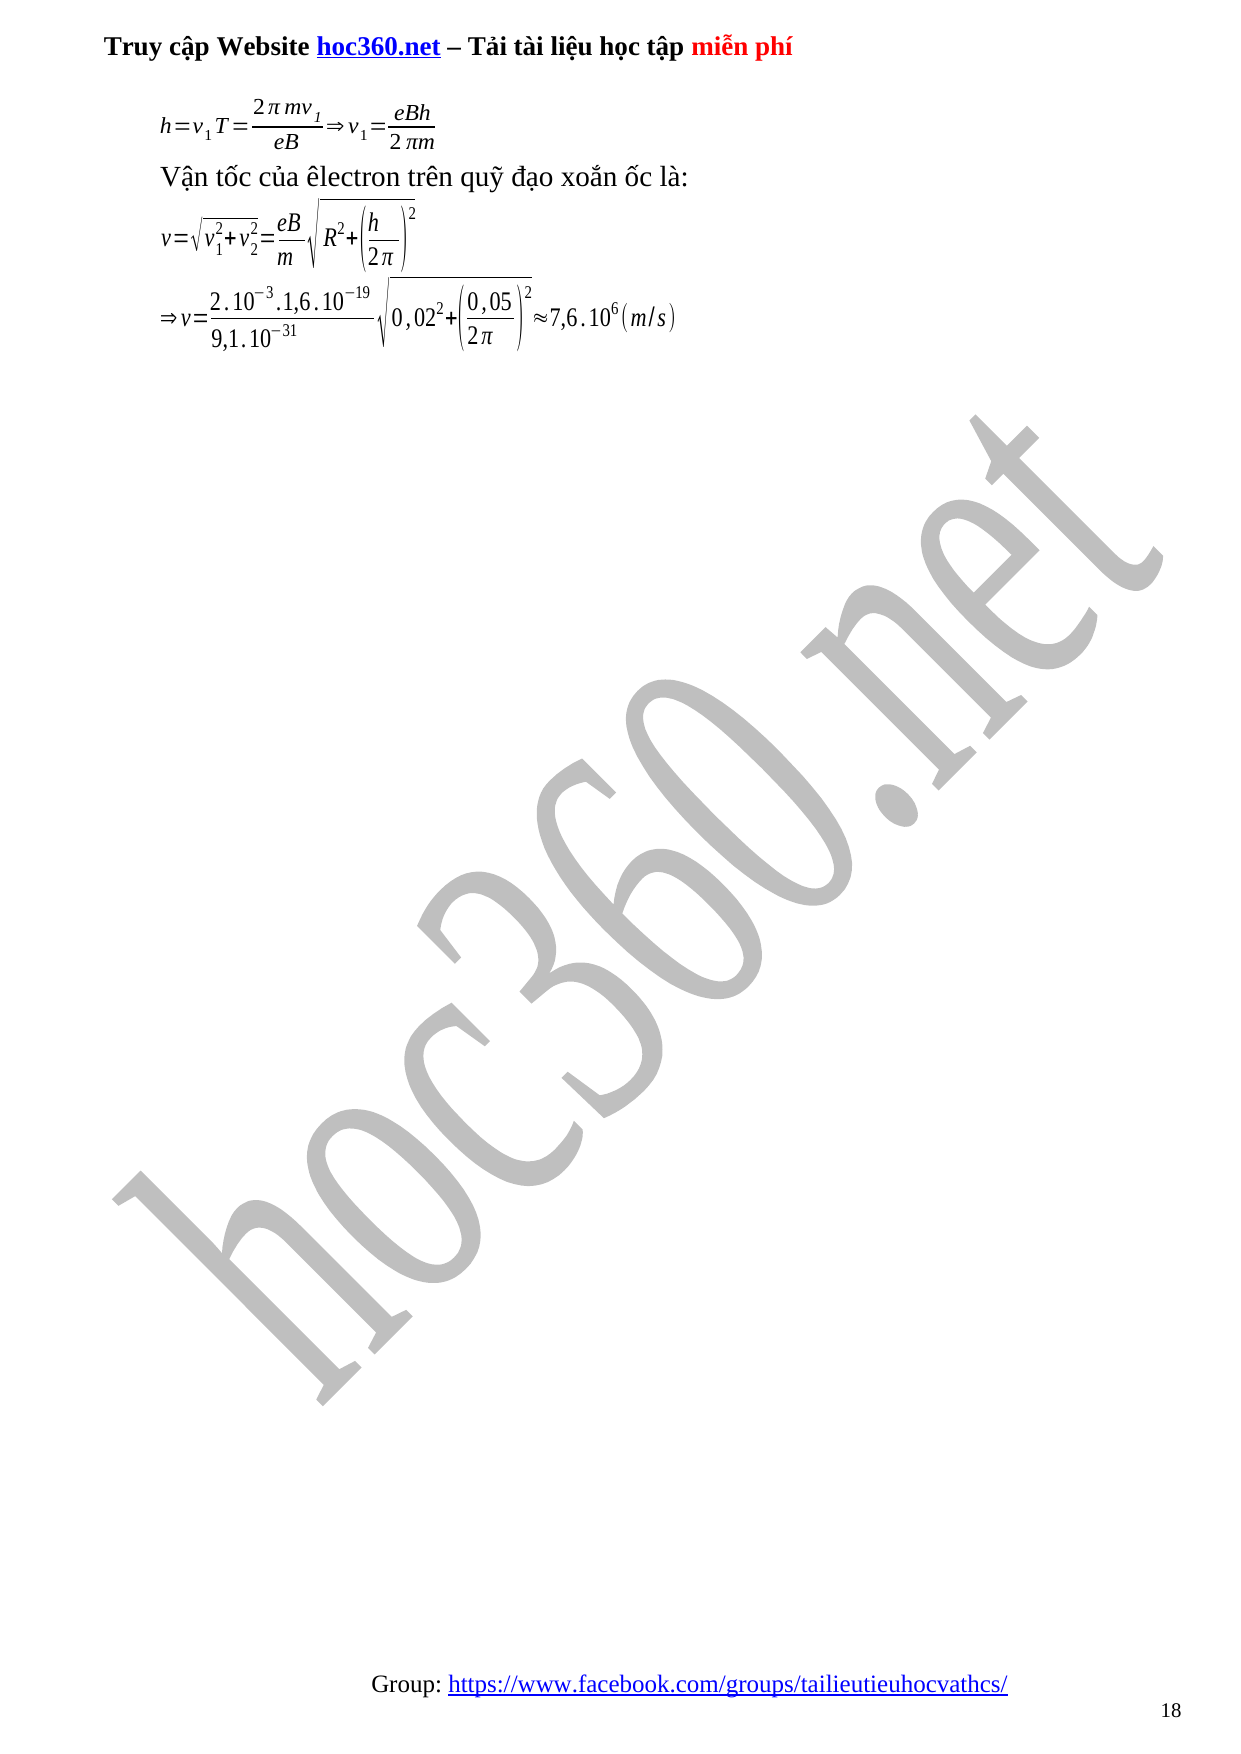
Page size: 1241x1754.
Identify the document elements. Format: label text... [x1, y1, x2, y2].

text Vận tốc của êlectron trên quỹ đạo xoắn ốc là: [122, 159, 1181, 193]
